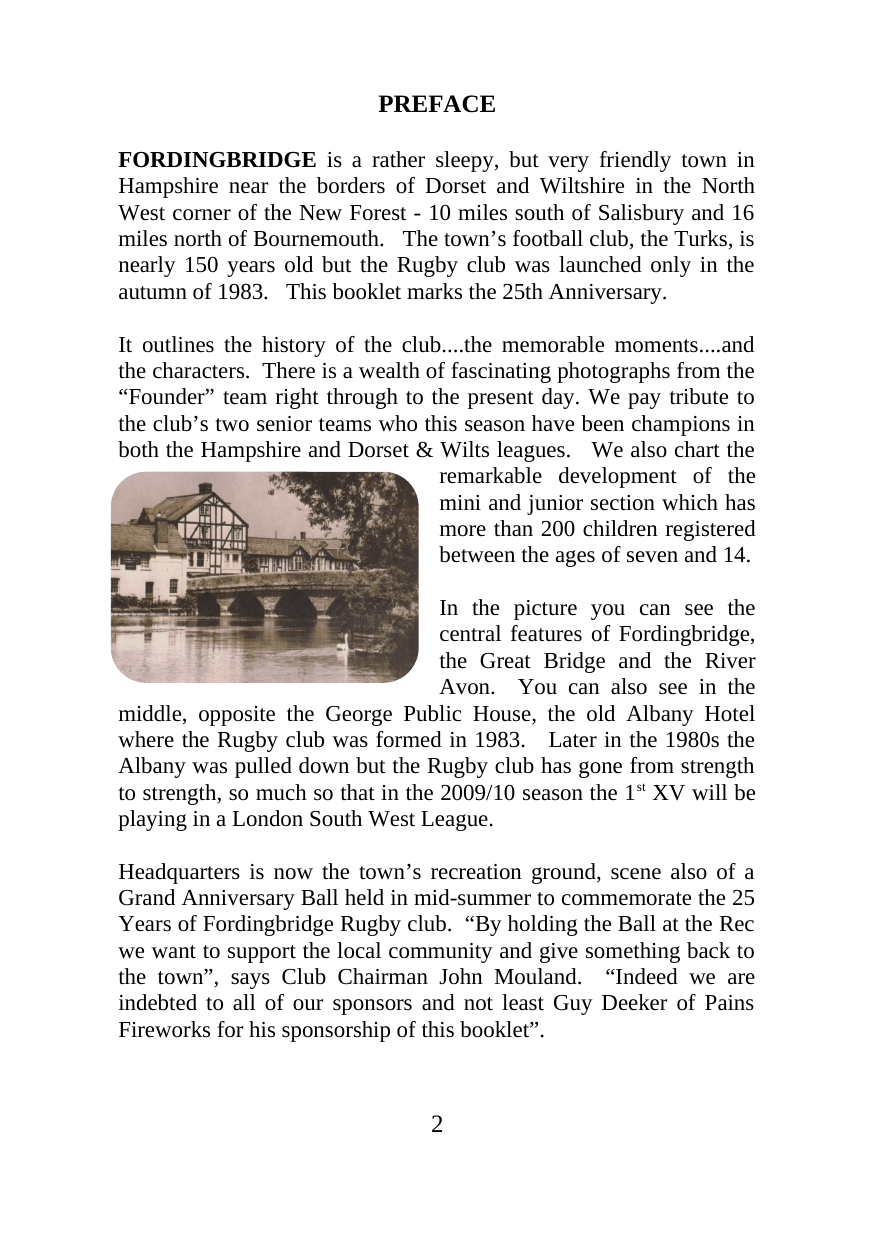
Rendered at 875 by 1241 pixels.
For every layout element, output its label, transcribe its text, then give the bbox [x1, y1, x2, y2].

text It outlines the history of the club....the memorable moments....and the characters. There is a wealth of fascinating photographs from the “Founder” team right through to the present day. We pay tribute to the club’s two senior teams who this season have been champions in both the Hampshire and Dorset & Wilts leagues. We also chart the remarkable development of the mini and junior section which has more than 200 children registered between the ages of seven and 14. [118, 331, 756, 568]
text Headquarters is now the town’s recreation ground, scene also of a Grand Anniversary Ball held in mid-summer to commemorate the 25 Years of Fordingbridge Rugby club. “By holding the Ball at the Rec we want to support the local community and give something back to the town”, says Club Chairman John Mouland. “Indeed we are indebted to all of our sponsors and not least Guy Deeker of Pains Fireworks for his sponsorship of this booklet”. [118, 858, 756, 1042]
text FORDINGBRIDGE is a rather sleepy, but very friendly town in Hampshire near the borders of Dorset and Wiltshire in the North West corner of the New Forest - 10 miles south of Salisbury and 16 miles north of Bournemouth. The town’s football club, the Turks, is nearly 150 years old but the Rugby club was launched only in the autumn of 1983. This booklet marks the 25th Anniversary. [118, 146, 756, 304]
text In the picture you can see the central features of Fordingbridge, the Great Bridge and the River Avon. You can also see in the middle, opposite the George Public House, the old Albany Hotel where the Rugby club was formed in 1983. Later in the 1980s the Albany was pulled down but the Rugby club has gone from strength to strength, so much so that in the 2009/10 season the 1st XV will be playing in a London South West League. [118, 594, 756, 831]
picture [110, 471, 419, 683]
text PREFACE [118, 89, 756, 117]
